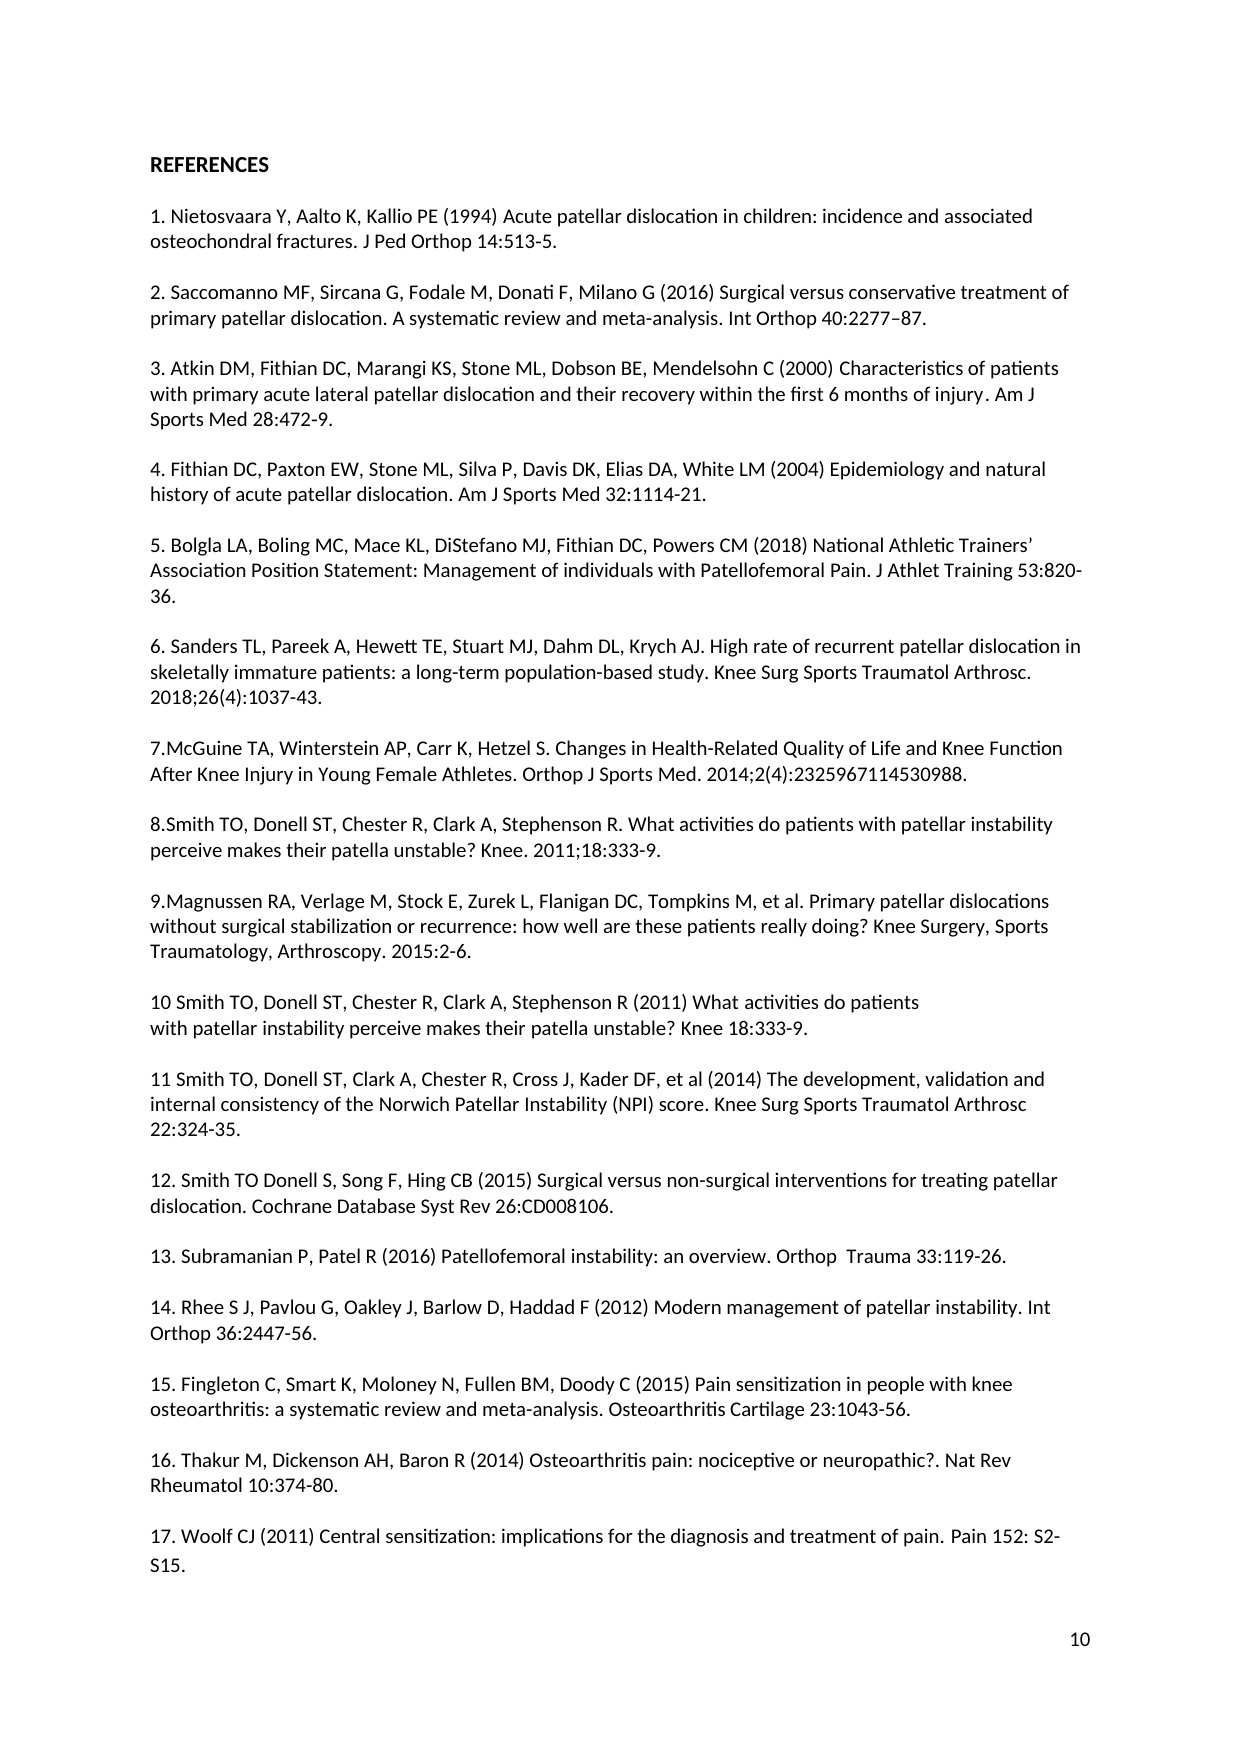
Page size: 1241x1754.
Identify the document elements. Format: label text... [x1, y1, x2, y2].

text 7.McGuine TA, Winterstein AP, Carr K, Hetzel S. Changes in Health-Related Quality of Life and Knee Function After Knee Injury in Young Female Athletes. Orthop J Sports Med. 2014;2(4):2325967114530988. [150, 735, 1090, 786]
text 9.Magnussen RA, Verlage M, Stock E, Zurek L, Flanigan DC, Tompkins M, et al. Primary patellar dislocations without surgical stabilization or recurrence: how well are these patients really doing? Knee Surgery, Sports Traumatology, Arthroscopy. 2015:2-6. [150, 888, 1090, 964]
text 6. Sanders TL, Pareek A, Hewett TE, Stuart MJ, Dahm DL, Krych AJ. High rate of recurrent patellar dislocation in skeletally immature patients: a long-term population-based study. Knee Surg Sports Traumatol Arthrosc. 2018;26(4):1037-43. [150, 634, 1090, 710]
text 3. Atkin DM, Fithian DC, Marangi KS, Stone ML, Dobson BE, Mendelsohn C (2000) Characteristics of patients with primary acute lateral patellar dislocation and their recovery within the first 6 months of injury. Am J Sports Med 28:472‐9. [150, 356, 1090, 432]
text 1. Nietosvaara Y, Aalto K, Kallio PE (1994) Acute patellar dislocation in children: incidence and associated osteochondral fractures. J Ped Orthop 14:513‐5. [150, 203, 1090, 254]
text 10 Smith TO, Donell ST, Chester R, Clark A, Stephenson R (2011) What activities do patients with patellar instability perceive makes their patella unstable? Knee 18:333-9. [150, 989, 1090, 1040]
text 4. Fithian DC, Paxton EW, Stone ML, Silva P, Davis DK, Elias DA, White LM (2004) Epidemiology and natural history of acute patellar dislocation. Am J Sports Med 32:1114-21. [150, 456, 1090, 507]
text 16. Thakur M, Dickenson AH, Baron R (2014) Osteoarthritis pain: nociceptive or neuropathic?. Nat Rev Rheumatol 10:374-80. [150, 1447, 1090, 1498]
text 12. Smith TO Donell S, Song F, Hing CB (2015) Surgical versus non-surgical interventions for treating patellar dislocation. Cochrane Database Syst Rev 26:CD008106. [150, 1167, 1090, 1218]
text 11 Smith TO, Donell ST, Clark A, Chester R, Cross J, Kader DF, et al (2014) The development, validation and internal consistency of the Norwich Patellar Instability (NPI) score. Knee Surg Sports Traumatol Arthrosc 22:324-35. [150, 1066, 1090, 1142]
text 17. Woolf CJ (2011) Central sensitization: implications for the diagnosis and treatment of pain. Pain 152: S2-S15. [150, 1523, 1090, 1578]
text 5. Bolgla LA, Boling MC, Mace KL, DiStefano MJ, Fithian DC, Powers CM (2018) National Athletic Trainers’ Association Position Statement: Management of individuals with Patellofemoral Pain. J Athlet Training 53:820-36. [150, 532, 1090, 608]
text 8.Smith TO, Donell ST, Chester R, Clark A, Stephenson R. What activities do patients with patellar instability perceive makes their patella unstable? Knee. 2011;18:333-9. [150, 812, 1090, 862]
text REFERENCES [150, 150, 1090, 178]
text 13. Subramanian P, Patel R (2016) Patellofemoral instability: an overview. Orthop Trauma 33:119-26. [150, 1244, 1090, 1269]
text 14. Rhee S J, Pavlou G, Oakley J, Barlow D, Haddad F (2012) Modern management of patellar instability. Int Orthop 36:2447-56. [150, 1294, 1090, 1345]
text 2. Saccomanno MF, Sircana G, Fodale M, Donati F, Milano G (2016) Surgical versus conservative treatment of primary patellar dislocation. A systematic review and meta-analysis. Int Orthop 40:2277–87. [150, 279, 1090, 330]
